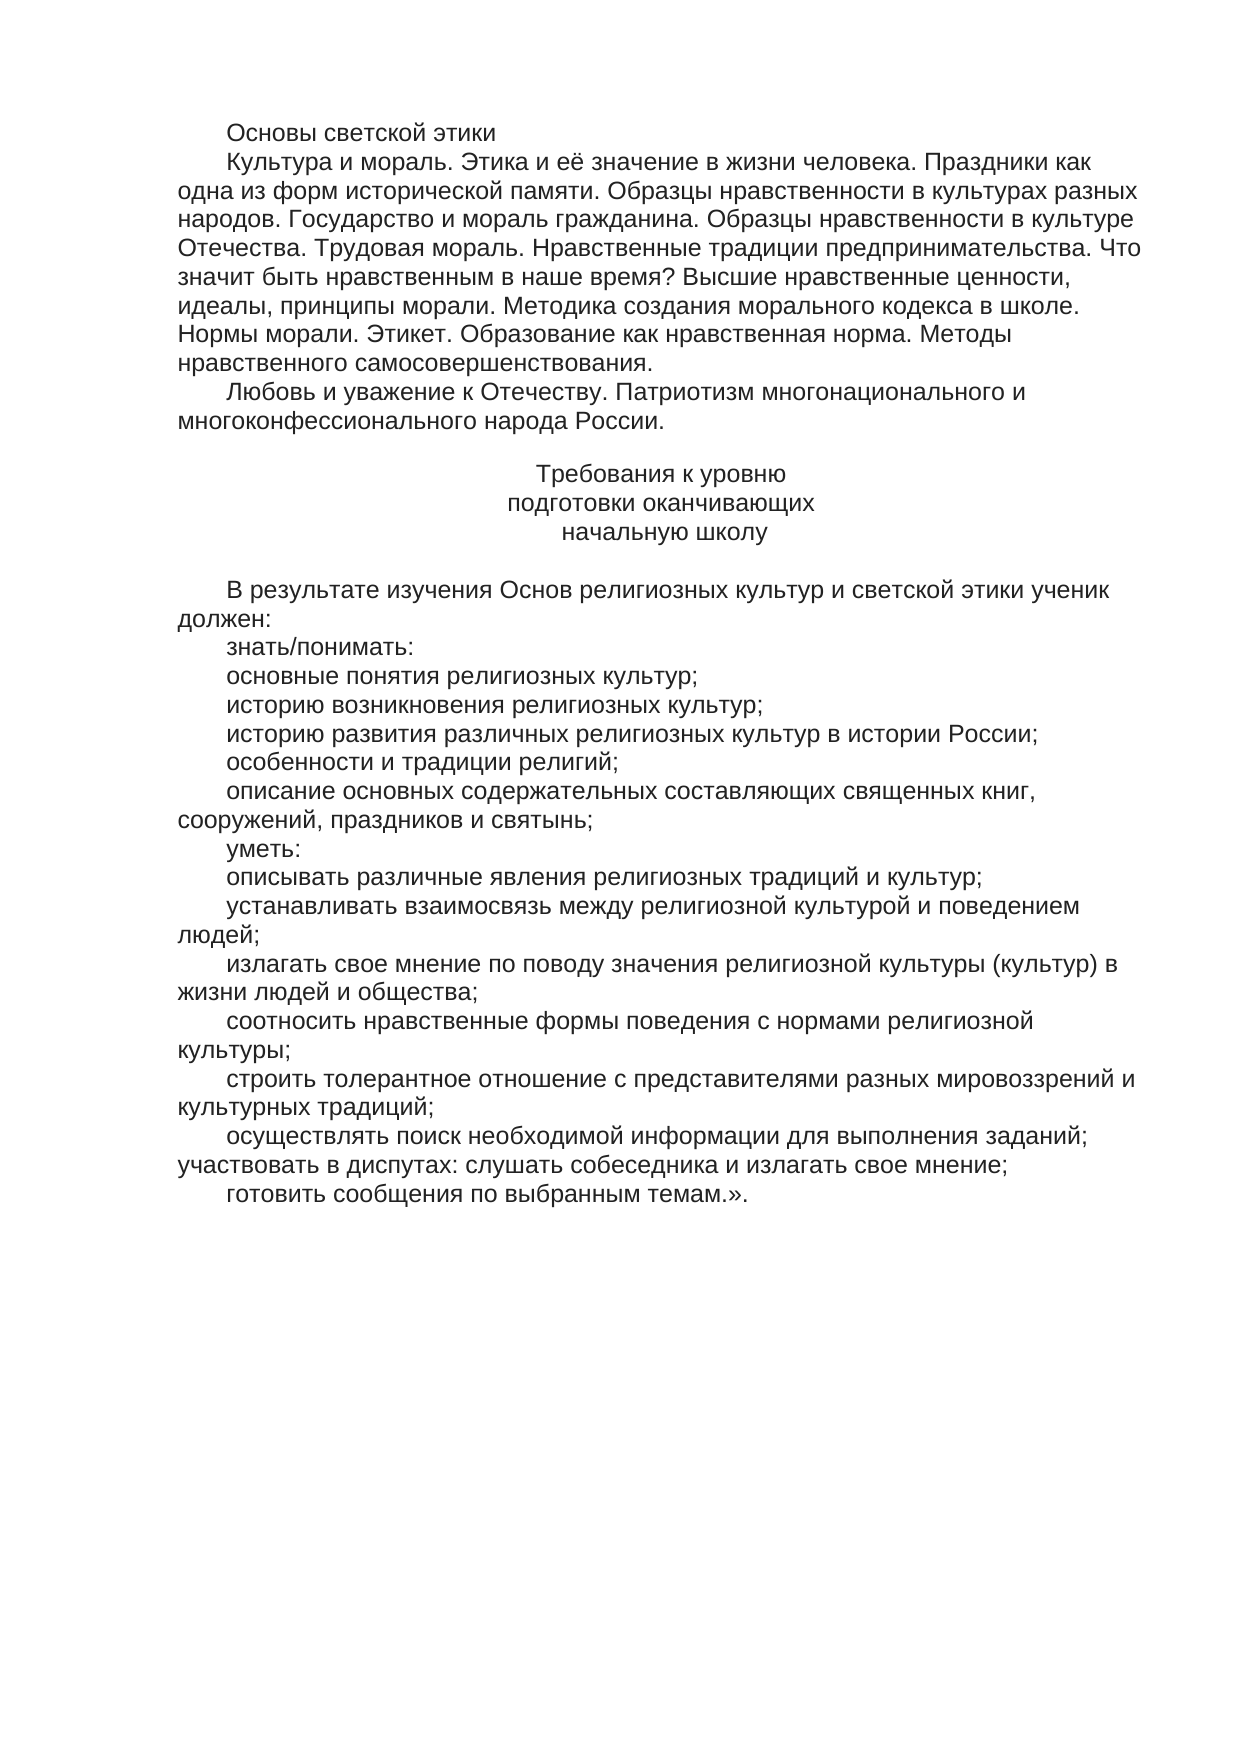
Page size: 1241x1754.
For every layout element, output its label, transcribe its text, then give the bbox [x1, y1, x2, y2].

text В результате изучения Основ религиозных культур и светской этики ученик должен: знать/понимать: основные понятия религиозных культур; историю возникновения религиозных культур; историю развития различных религиозных культур в истории России; особенности и традиции религий; описание основных содержательных составляющих священных книг, сооружений, праздников и святынь; уметь: описывать различные явления религиозных традиций и культур; устанавливать взаимосвязь между религиозной культурой и поведением людей; излагать свое мнение по поводу значения религиозной культуры (культур) в жизни людей и общества; соотносить нравственные формы поведения с нормами религиозной культуры; строить толерантное отношение с представителями разных мировоззрений и культурных традиций; осуществлять поиск необходимой информации для выполнения заданий; участвовать в диспутах: слушать собеседника и излагать свое мнение; готовить сообщения по выбранным темам.». [177, 575, 1152, 1207]
text Требования к уровню подготовки оканчивающих начальную школу [177, 459, 1152, 546]
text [177, 118, 1152, 434]
